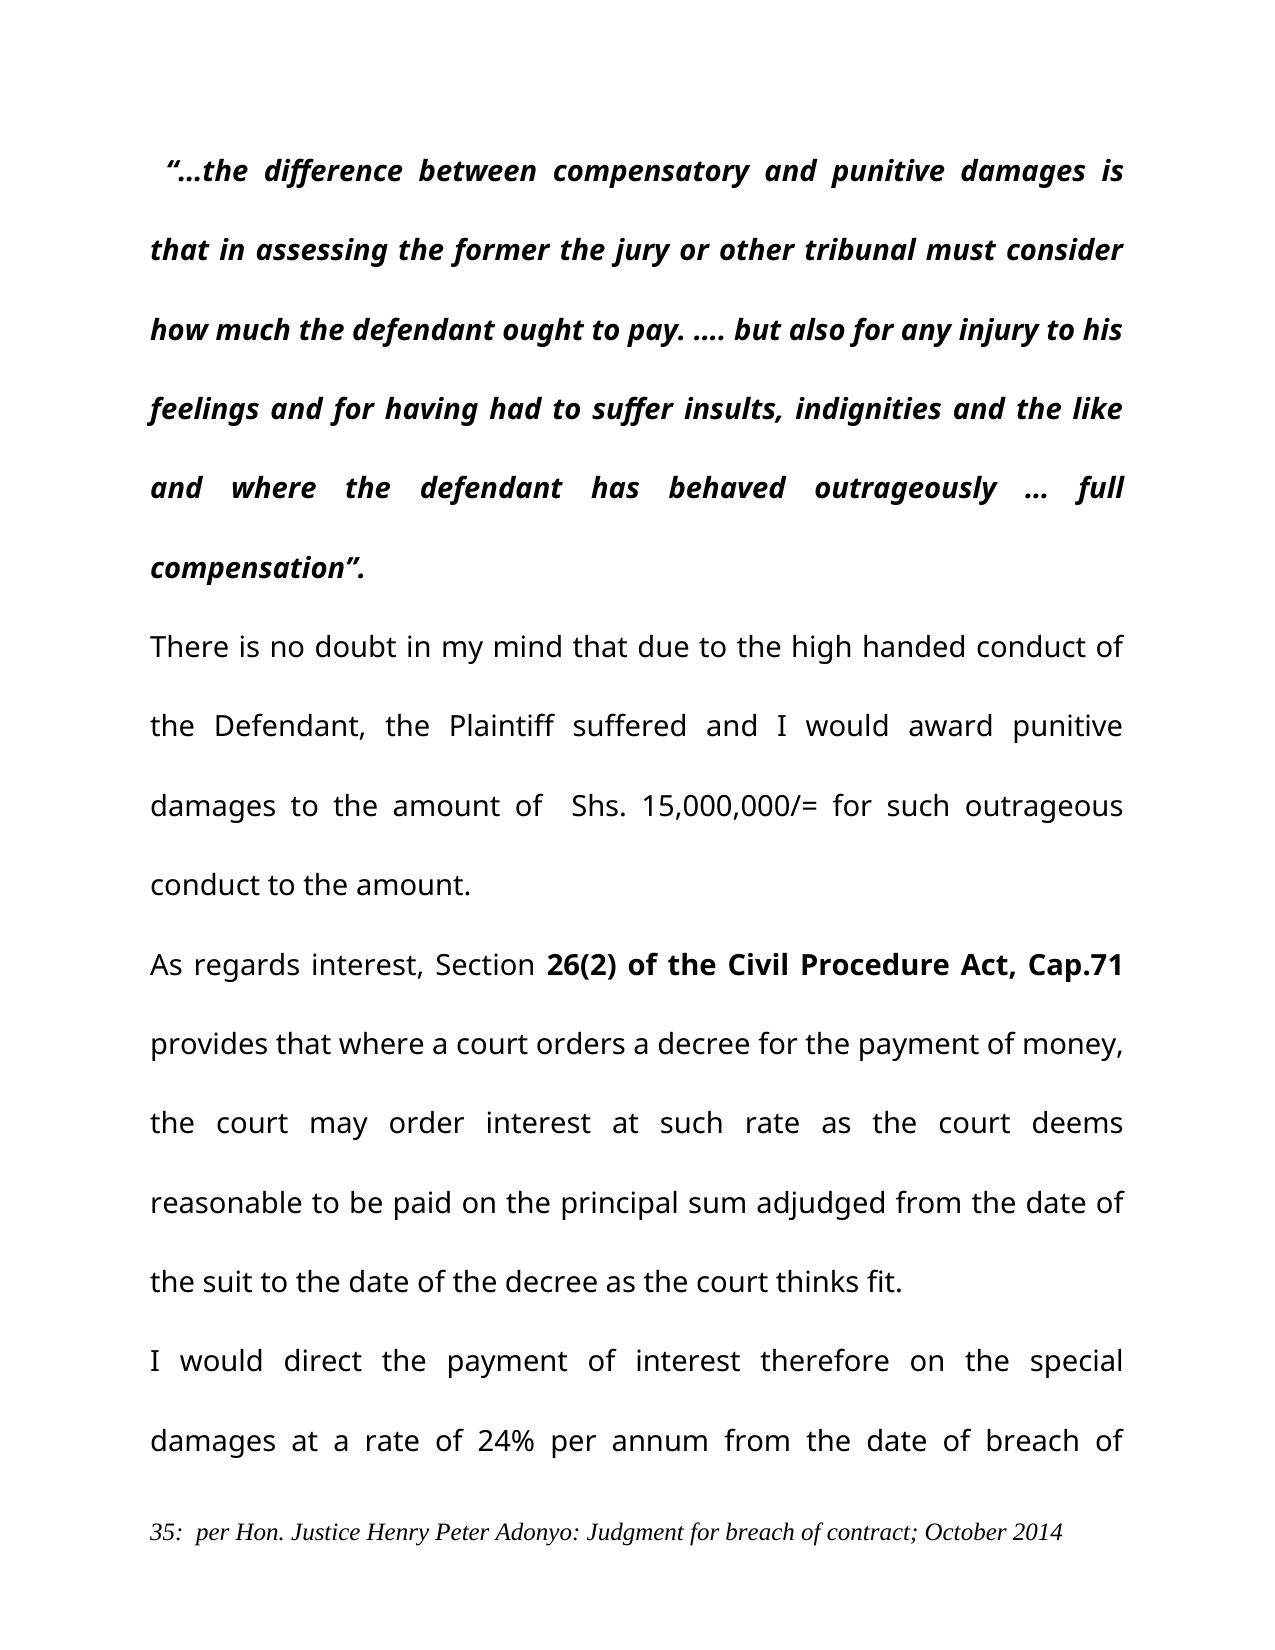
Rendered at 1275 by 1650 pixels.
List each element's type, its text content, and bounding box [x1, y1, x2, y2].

text “…the difference between compensatory and punitive damages is that in assessing the former the jury or other tribunal must consider how much the defendant ought to pay. …. but also for any injury to his feelings and for having had to suffer insults, indignities and the like and where the defendant has behaved outrageously … full compensation”. [150, 150, 1125, 587]
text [150, 1341, 1125, 1460]
text There is no doubt in my mind that due to the high handed conduct of the Defendant, the Plaintiff suffered and I would award punitive damages to the amount of Shs. 15,000,000/= for such outrageous conduct to the amount. [150, 626, 1125, 904]
text As regards interest, Section 26(2) of the Civil Procedure Act, Cap.71 provides that where a court orders a decree for the payment of money, the court may order interest at such rate as the court deems reasonable to be paid on the principal sum adjudged from the date of the suit to the date of the decree as the court thinks fit. [150, 944, 1125, 1301]
